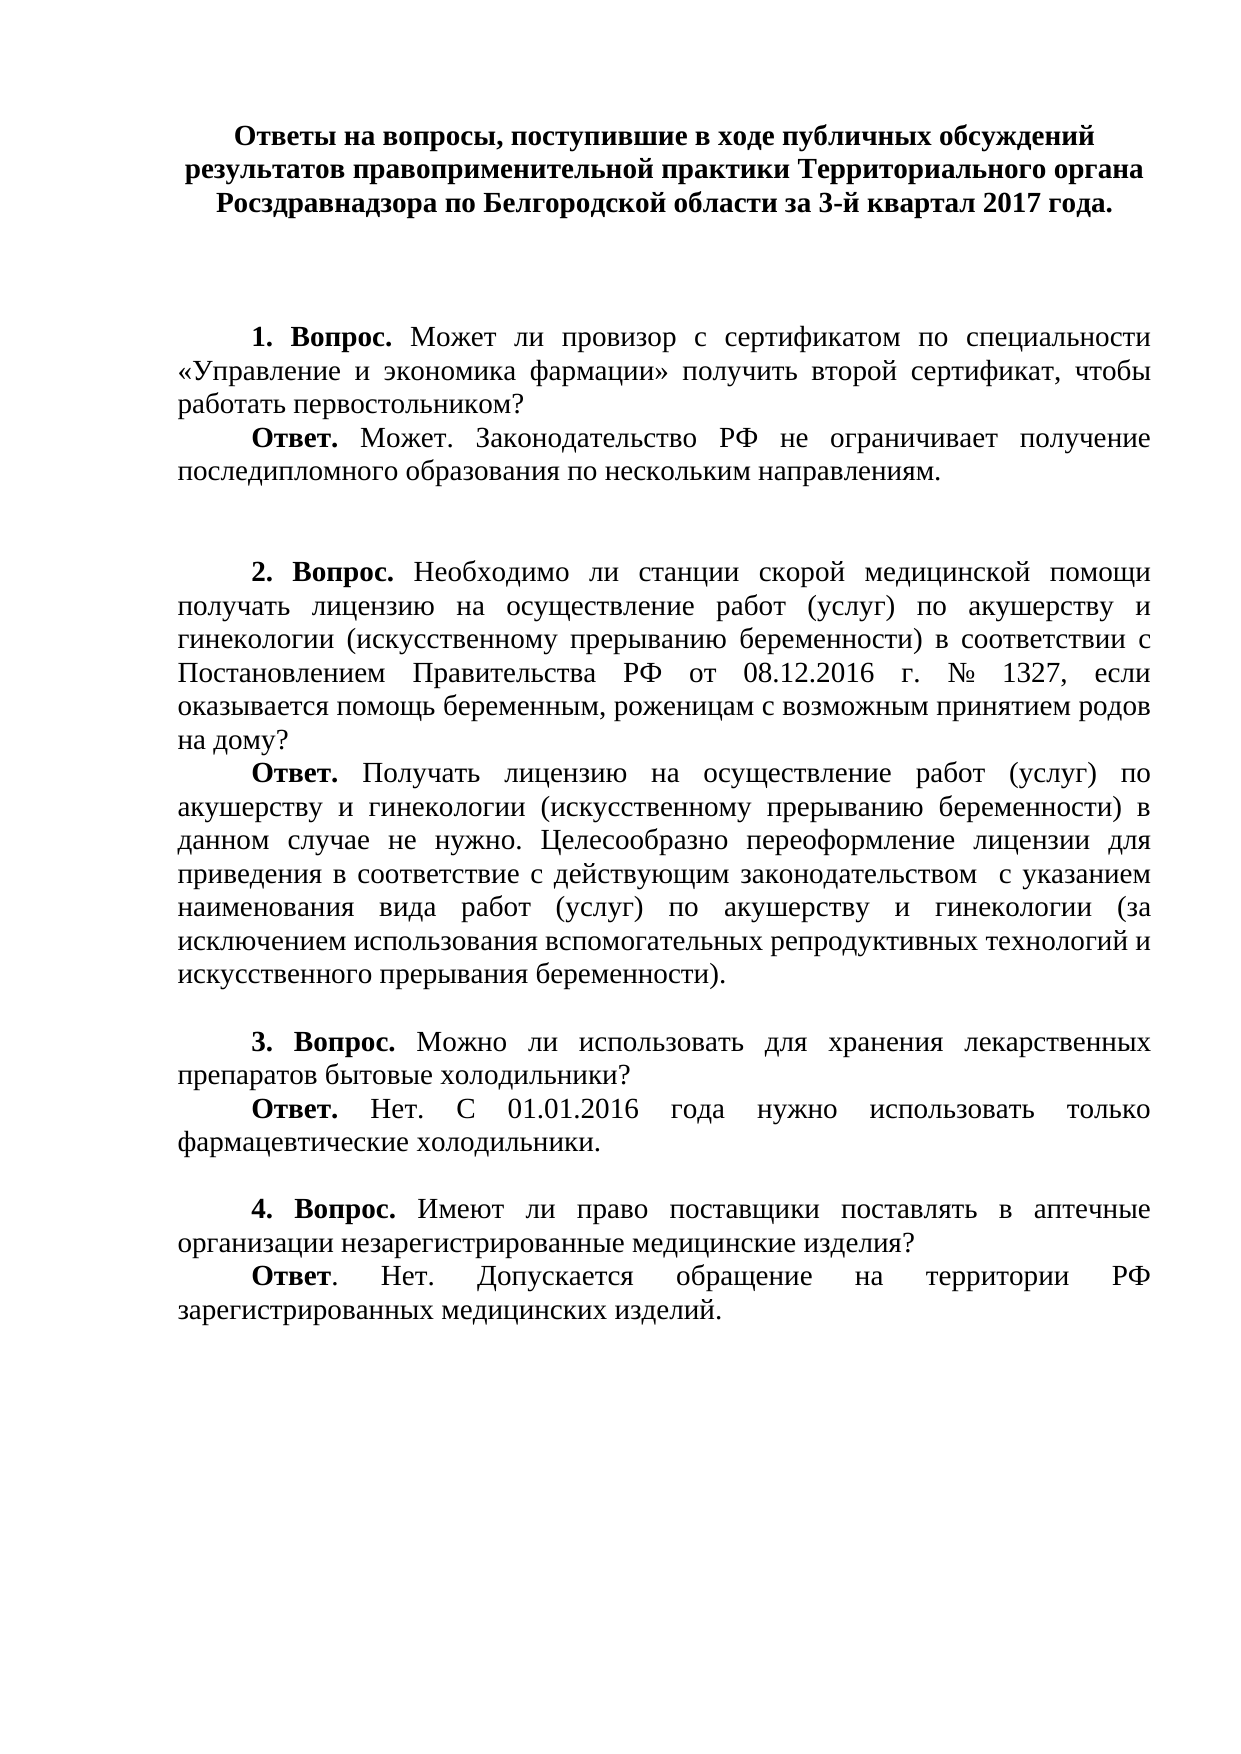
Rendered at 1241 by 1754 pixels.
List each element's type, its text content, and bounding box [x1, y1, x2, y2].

text Ответ. Нет. С 01.01.2016 года нужно использовать только фармацевтические холодильники. [177, 1091, 1152, 1158]
text 2. Вопрос. Необходимо ли станции скорой медицинской помощи получать лицензию на осуществление работ (услуг) по акушерству и гинекологии (искусственному прерыванию беременности) в соответствии с Постановлением Правительства РФ от 08.12.2016 г. № 1327, если оказывается помощь беременным, роженицам с возможным принятием родов на дому? [177, 554, 1152, 755]
text Ответ. Нет. Допускается обращение на территории РФ зарегистрированных медицинских изделий. [177, 1258, 1152, 1326]
text 1. Вопрос. Может ли провизор с сертификатом по специальности «Управление и экономика фармации» получить второй сертификат, чтобы работать первостольником? [177, 319, 1152, 420]
text 3. Вопрос. Можно ли использовать для хранения лекарственных препаратов бытовые холодильники? [177, 1024, 1152, 1091]
text Ответы на вопросы, поступившие в ходе публичных обсуждений результатов правоприменительной практики Территориального органа Росздравнадзора по Белгородской области за 3-й квартал 2017 года. [177, 118, 1152, 219]
text Ответ. Получать лицензию на осуществление работ (услуг) по акушерству и гинекологии (искусственному прерыванию беременности) в данном случае не нужно. Целесообразно переоформление лицензии для приведения в соответствие с действующим законодательством с указанием наименования вида работ (услуг) по акушерству и гинекологии (за исключением использования вспомогательных репродуктивных технологий и искусственного прерывания беременности). [177, 755, 1152, 990]
text 4. Вопрос. Имеют ли право поставщики поставлять в аптечные организации незарегистрированные медицинские изделия? [177, 1191, 1152, 1258]
text Ответ. Может. Законодательство РФ не ограничивает получение последипломного образования по нескольким направлениям. [177, 420, 1152, 487]
